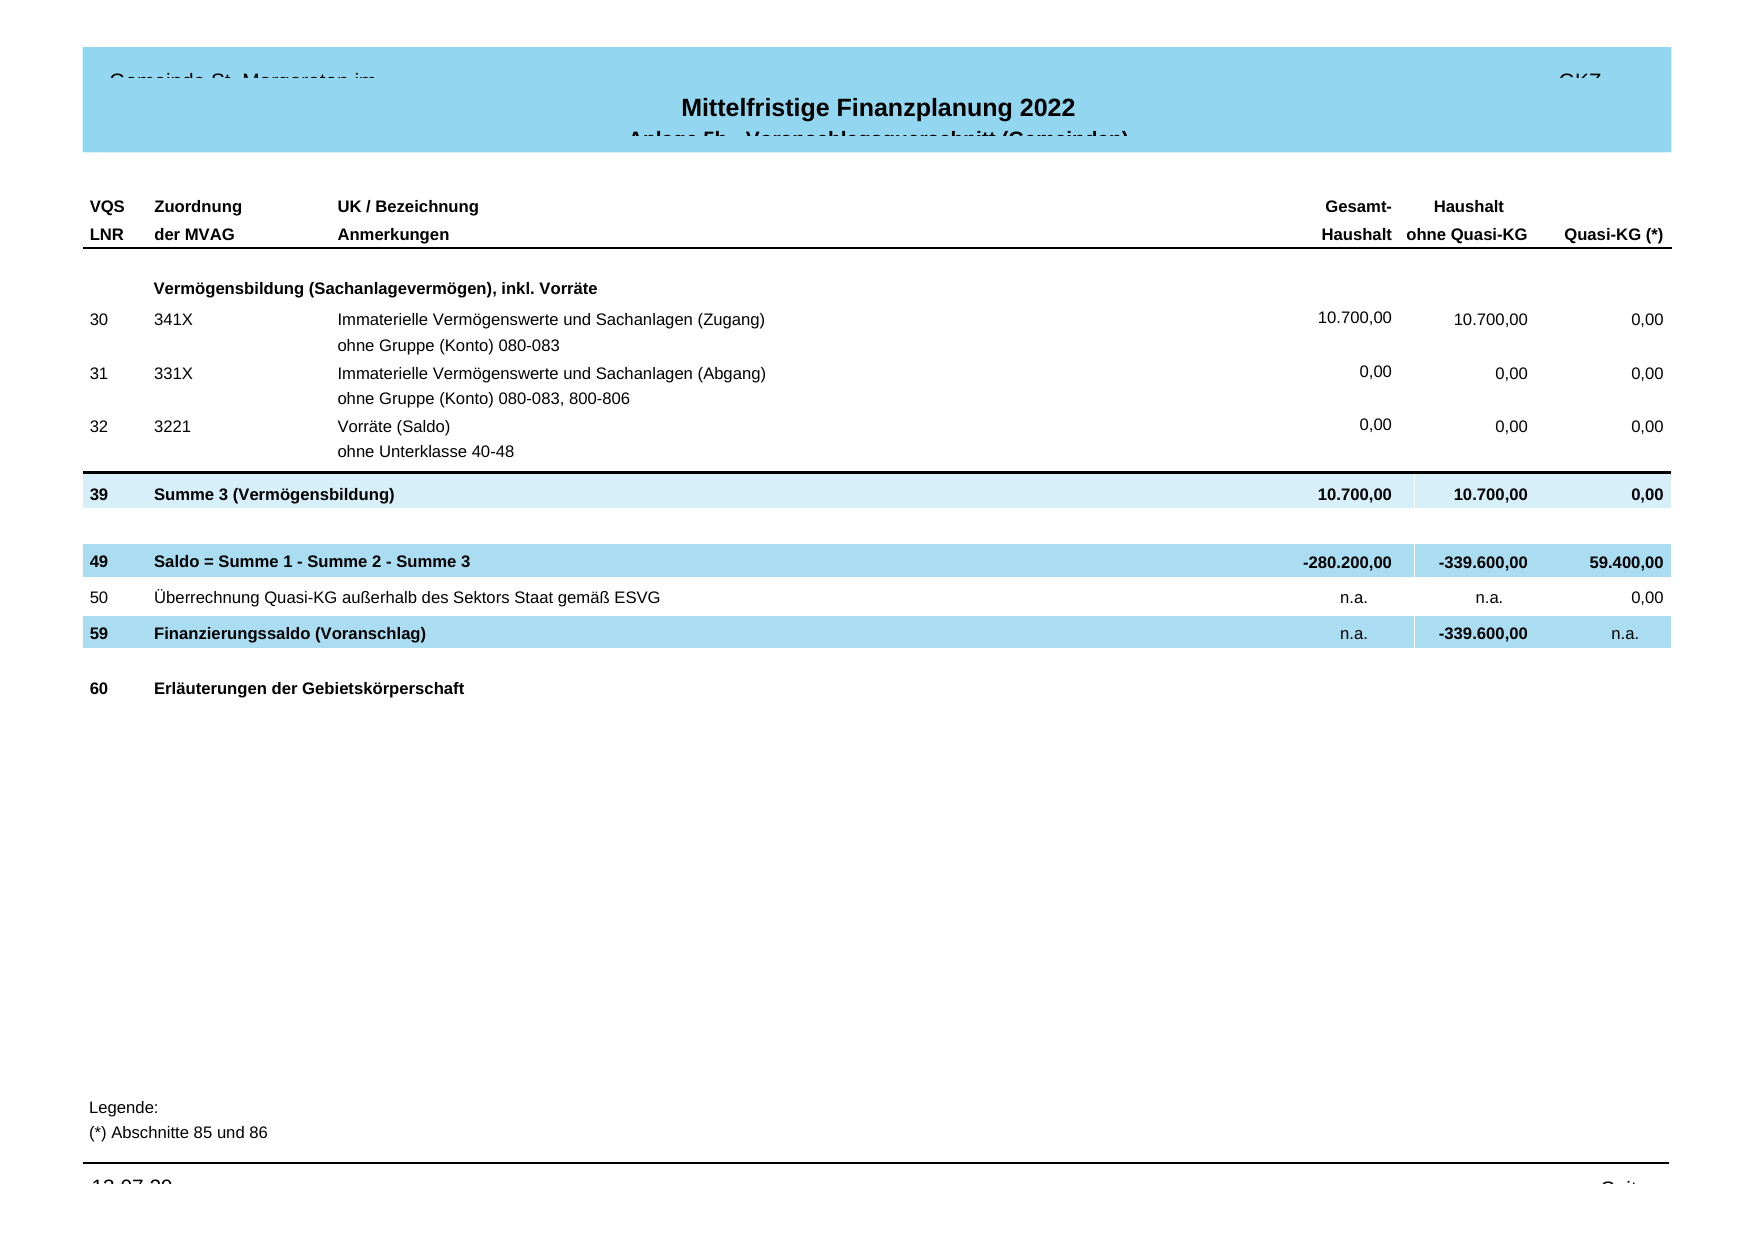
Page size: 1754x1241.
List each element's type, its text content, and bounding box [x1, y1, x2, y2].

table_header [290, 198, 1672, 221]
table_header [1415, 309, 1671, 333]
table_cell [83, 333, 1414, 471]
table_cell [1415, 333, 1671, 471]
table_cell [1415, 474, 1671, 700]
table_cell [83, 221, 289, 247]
text Vermögensbildung (Sachanlagevermögen), inkl. Vorräte [153, 279, 1683, 298]
text (*) Abschnitte 85 und 86 [89, 1123, 1683, 1142]
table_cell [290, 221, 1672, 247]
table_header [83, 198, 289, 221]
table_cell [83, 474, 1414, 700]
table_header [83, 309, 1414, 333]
text Legende: [89, 1098, 1683, 1117]
